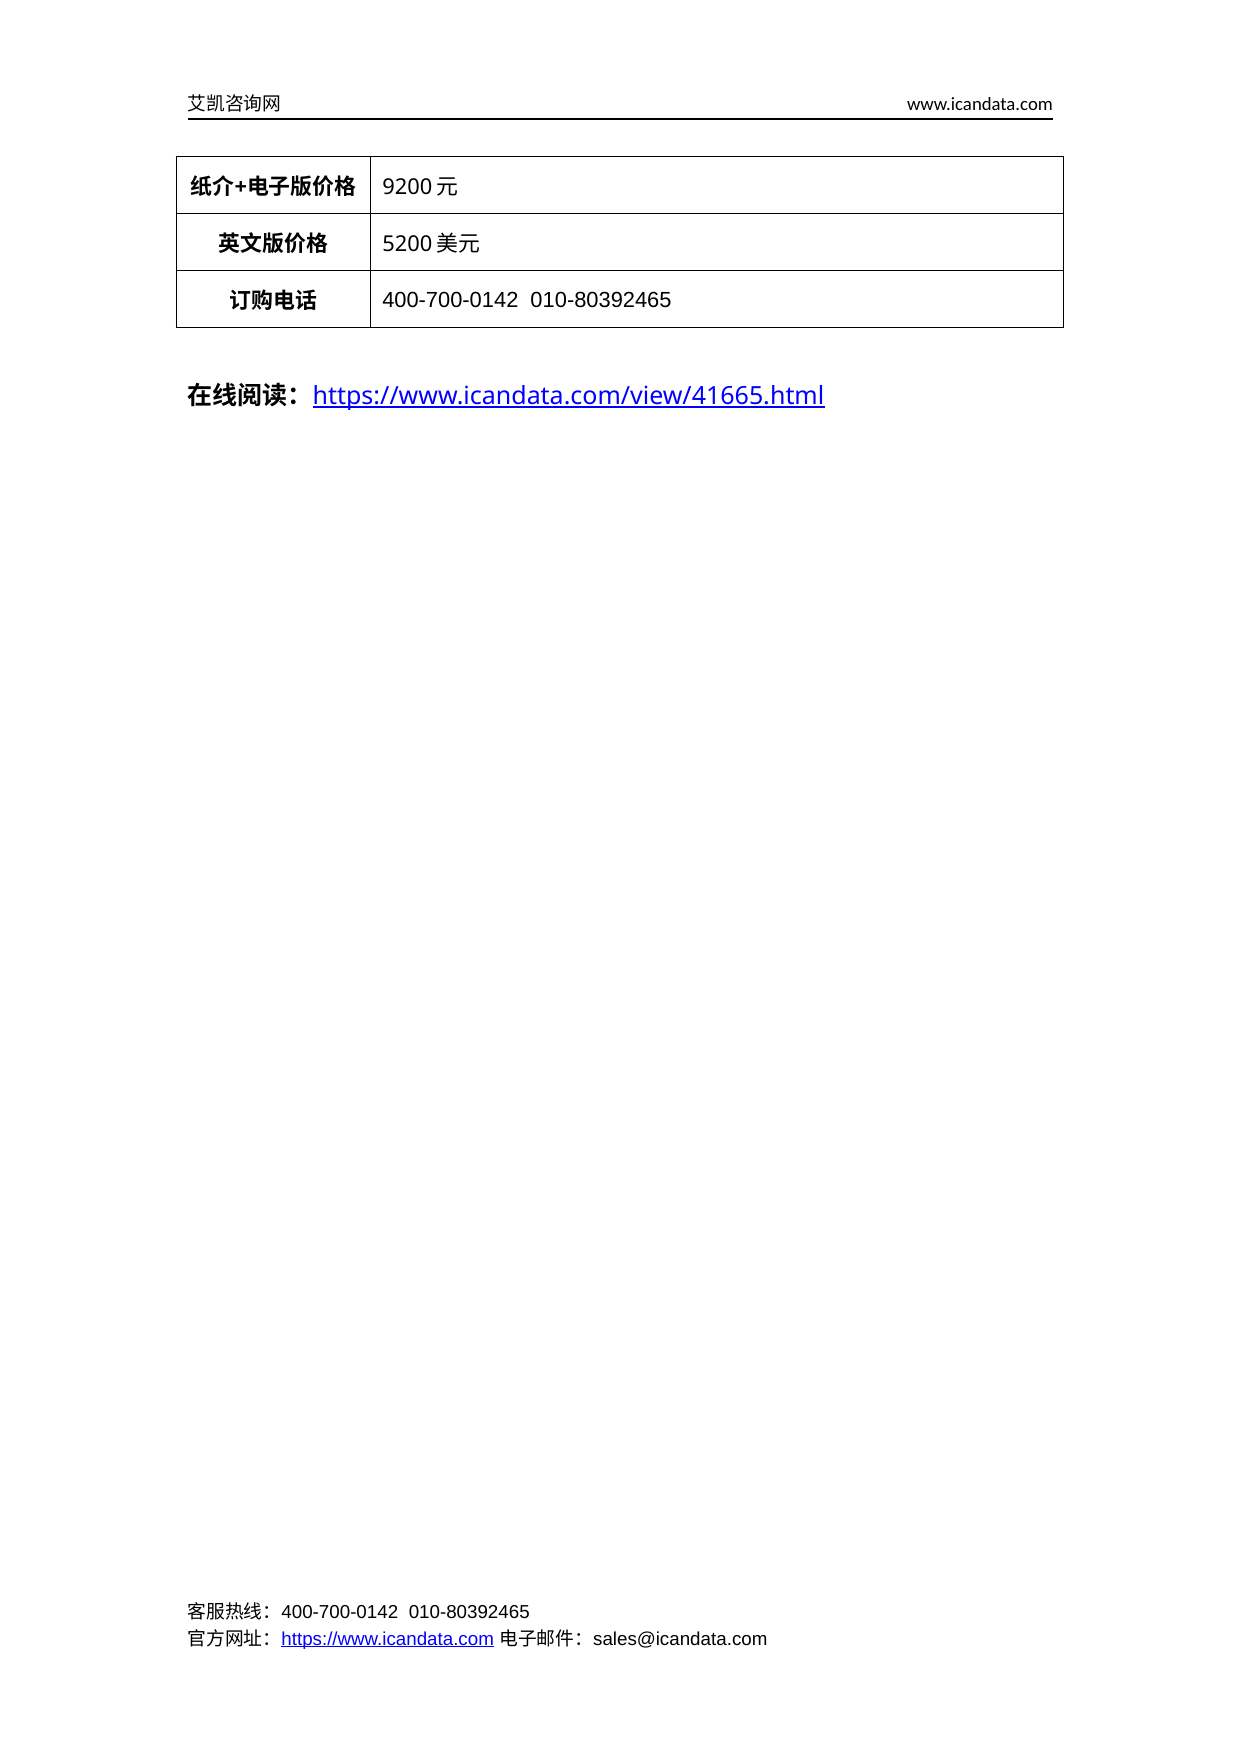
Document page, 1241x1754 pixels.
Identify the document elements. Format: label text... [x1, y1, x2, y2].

text 在线阅读：https://www.icandata.com/view/41665.html [187, 361, 1053, 426]
table_cell 订购电话 [177, 271, 370, 327]
table_cell 9200元 [371, 157, 1063, 213]
table_cell 纸介+电子版价格 [177, 157, 370, 213]
table_cell 5200美元 [371, 214, 1063, 270]
table_cell 400-700-0142 010-80392465 [371, 271, 1063, 327]
table_cell 英文版价格 [177, 214, 370, 270]
